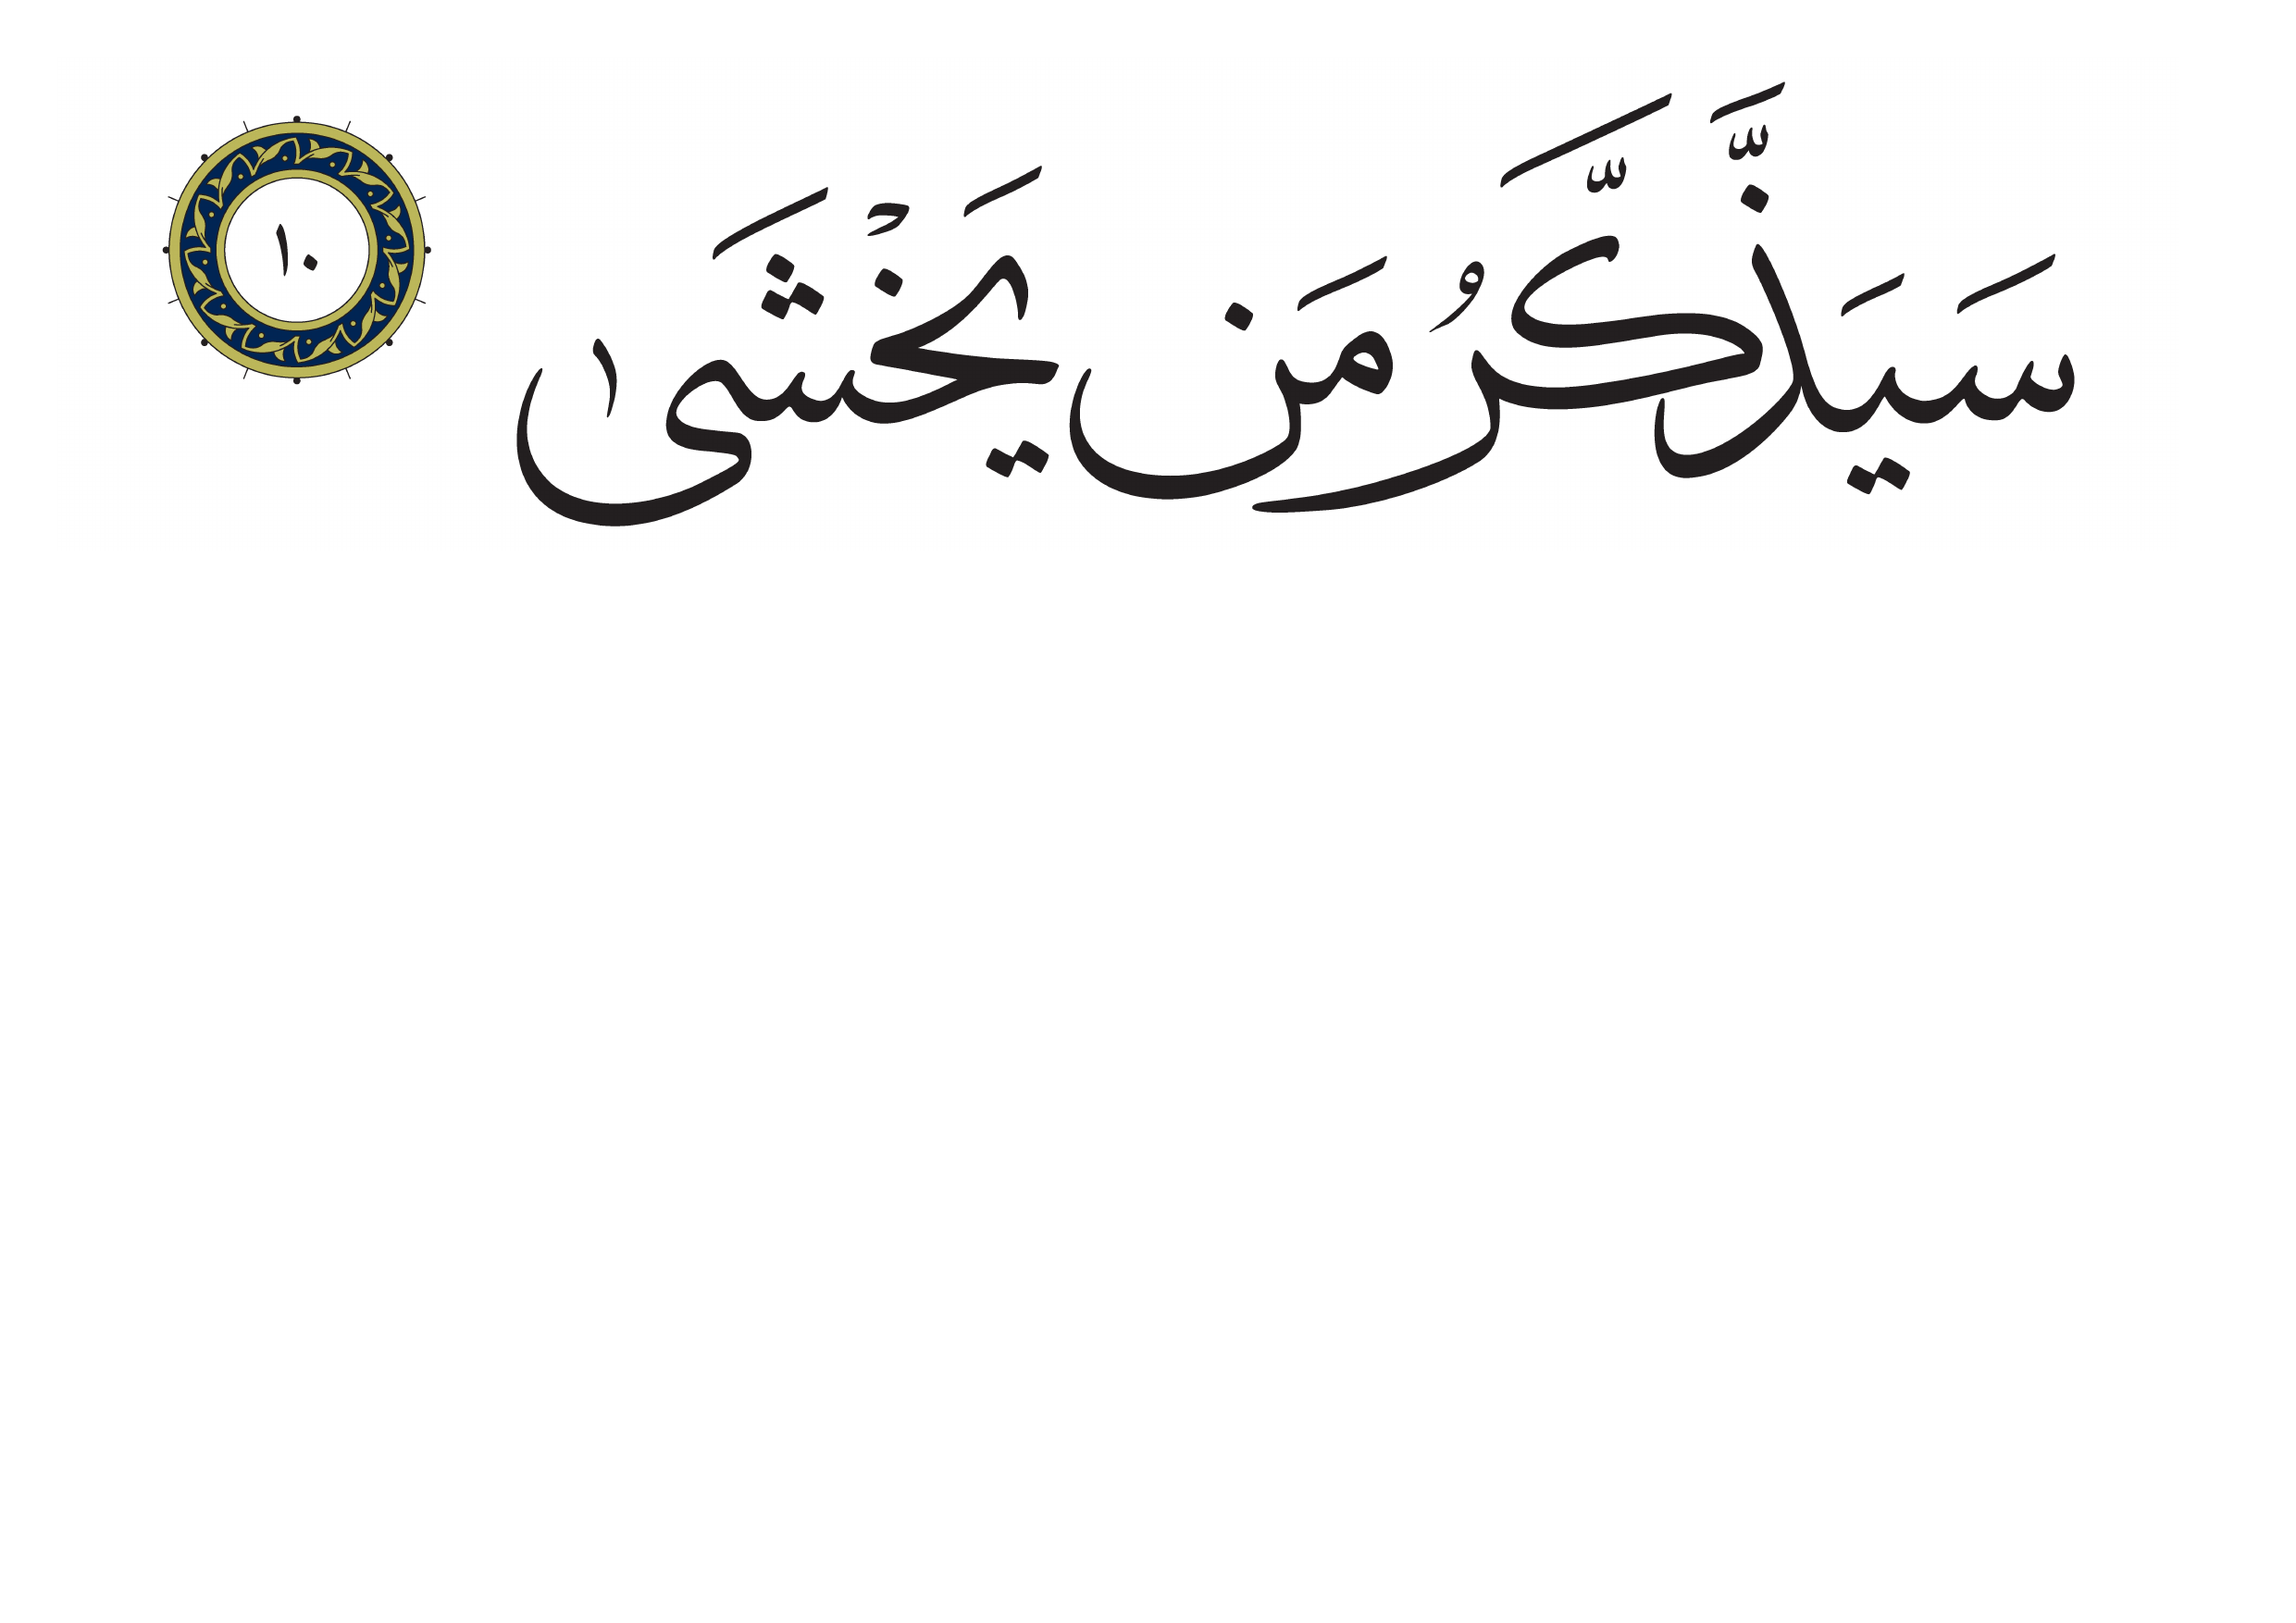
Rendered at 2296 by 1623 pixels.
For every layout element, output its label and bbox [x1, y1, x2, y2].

picture [57, 57, 2179, 551]
